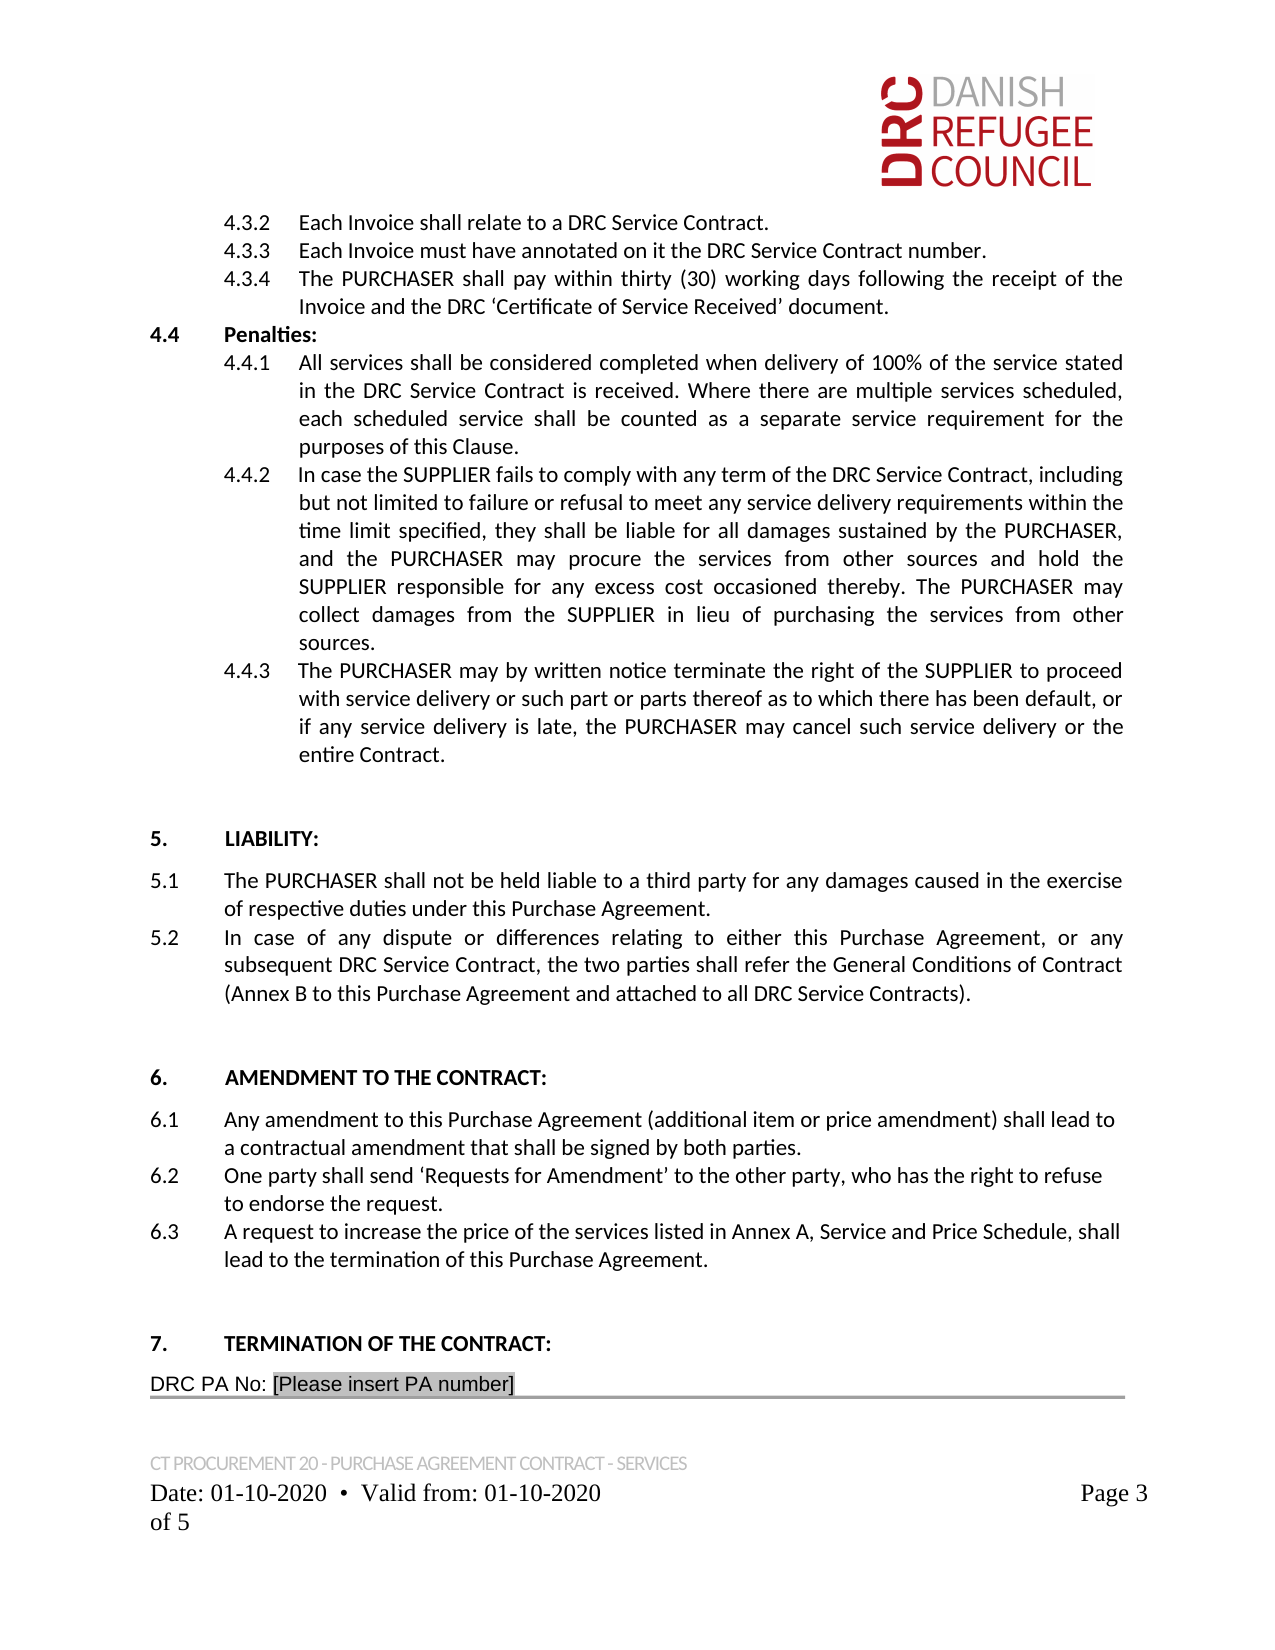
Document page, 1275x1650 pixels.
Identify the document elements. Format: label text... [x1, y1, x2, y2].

list AMENDMENT TO THE CONTRACT: [150, 1063, 1125, 1091]
list One party shall send ‘Requests for Amendment’ to the other party, who has the right to refuse to endorse the request. [150, 1161, 1125, 1217]
list Each Invoice must have annotated on it the DRC Service Contract number. [224, 236, 1125, 264]
list In case of any dispute or differences relating to either this Purchase Agreement, or any subsequent DRC Service Contract, the two parties shall refer the General Conditions of Contract (Annex B to this Purchase Agreement and attached to all DRC Service Contracts). [150, 923, 1125, 1007]
list Any amendment to this Purchase Agreement (additional item or price amendment) shall lead to a contractual amendment that shall be signed by both parties. [150, 1105, 1125, 1161]
list A request to increase the price of the services listed in Annex A, Service and Price Schedule, shall lead to the termination of this Purchase Agreement. [150, 1217, 1125, 1273]
picture [880, 74, 1095, 188]
list TERMINATION OF THE CONTRACT: [150, 1329, 1125, 1357]
list All services shall be considered completed when delivery of 100% of the service stated in the DRC Service Contract is received. Where there are multiple services scheduled, each scheduled service shall be counted as a separate service requirement for the purposes of this Clause. [224, 348, 1125, 460]
list The PURCHASER may by written notice terminate the right of the SUPPLIER to proceed with service delivery or such part or parts thereof as to which there has been default, or if any service delivery is late, the PURCHASER may cancel such service delivery or the entire Contract. [224, 656, 1125, 768]
list The PURCHASER shall pay within thirty (30) working days following the receipt of the Invoice and the DRC ‘Certificate of Service Received’ document. [224, 264, 1125, 320]
list In case the SUPPLIER fails to comply with any term of the DRC Service Contract, including but not limited to failure or refusal to meet any service delivery requirements within the time limit specified, they shall be liable for all damages sustained by the PURCHASER, and the PURCHASER may procure the services from other sources and hold the SUPPLIER responsible for any excess cost occasioned thereby. The PURCHASER may collect damages from the SUPPLIER in lieu of purchasing the services from other sources. [224, 460, 1125, 656]
list The PURCHASER shall not be held liable to a third party for any damages caused in the exercise of respective duties under this Purchase Agreement. [150, 867, 1125, 923]
list LIABILITY: [150, 824, 1125, 853]
list Penalties: [150, 320, 1125, 348]
list Each Invoice shall relate to a DRC Service Contract. [224, 208, 1125, 236]
